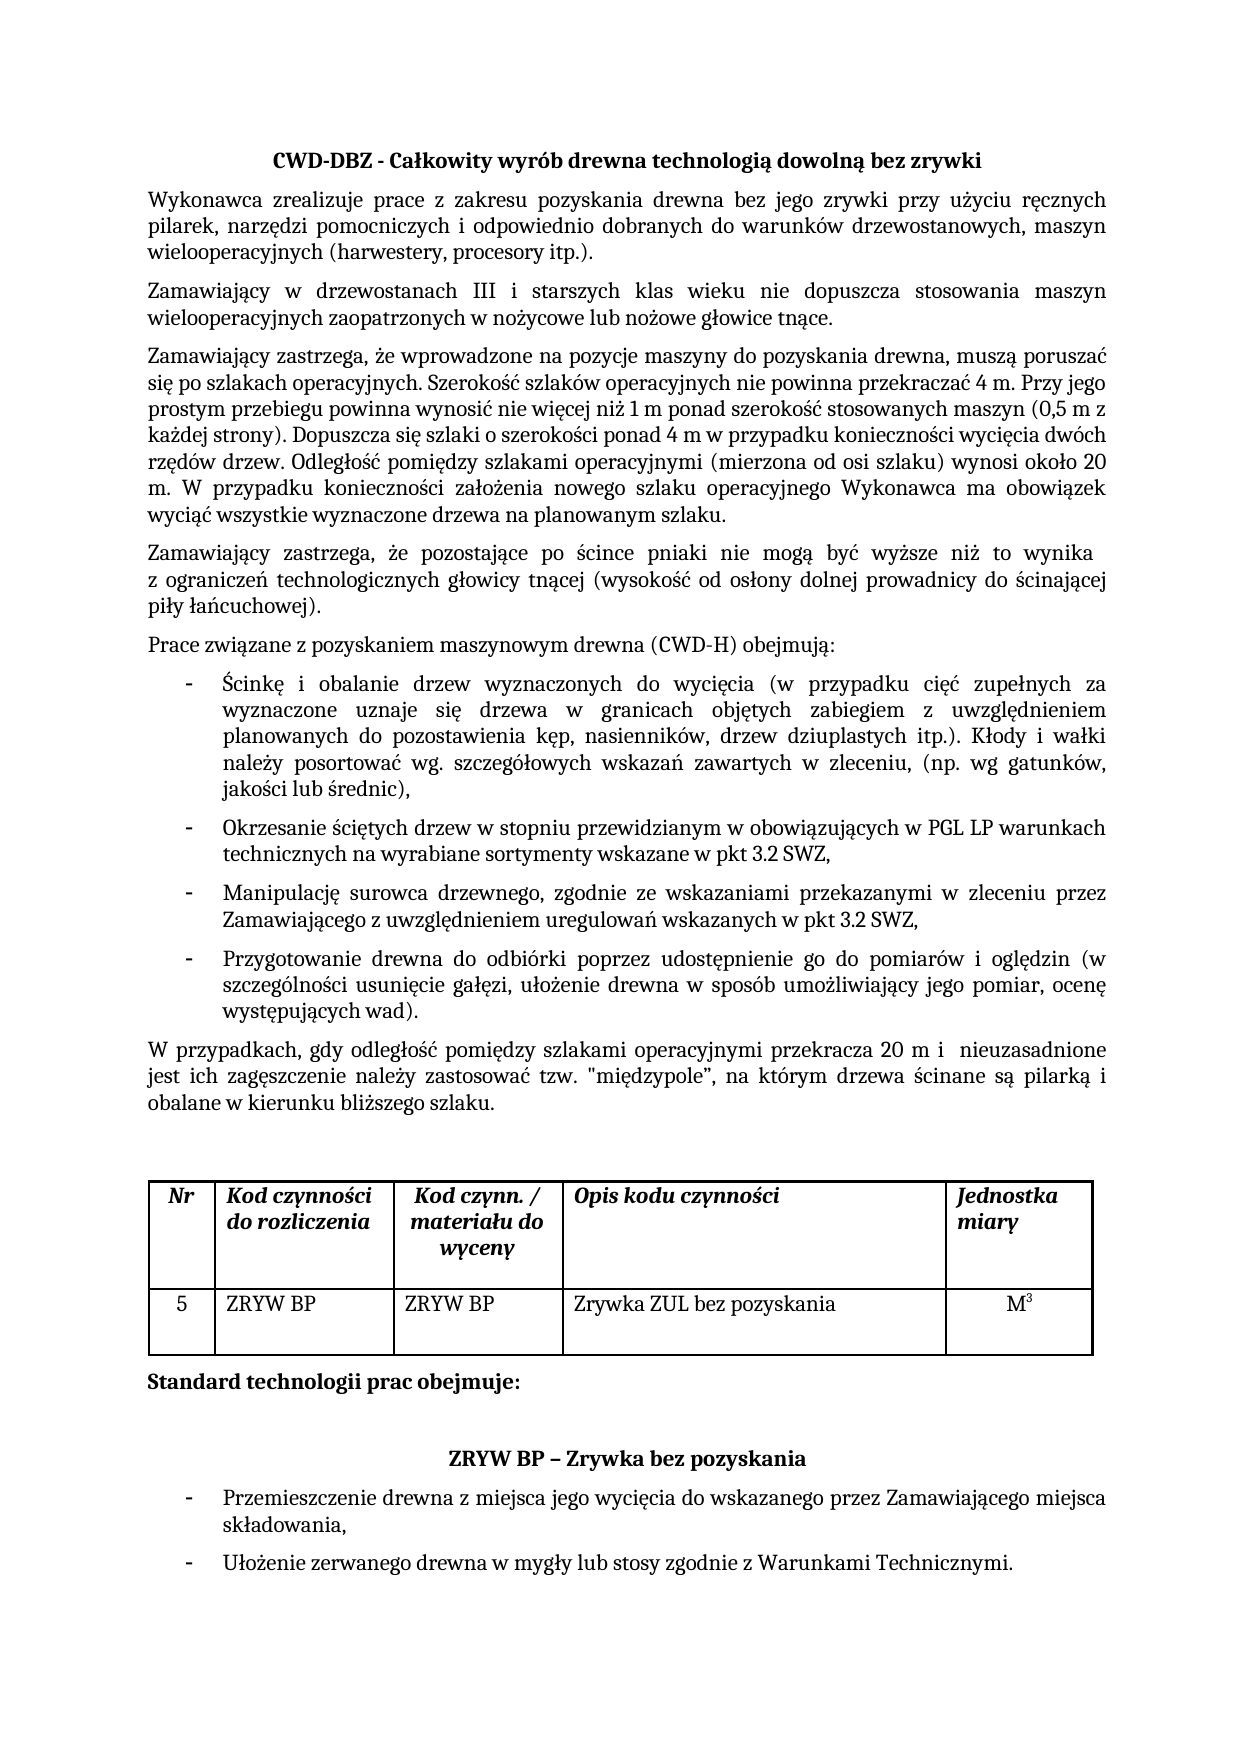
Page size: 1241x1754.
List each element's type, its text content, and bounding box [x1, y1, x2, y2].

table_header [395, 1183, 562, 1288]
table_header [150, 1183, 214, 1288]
text ZRYW BP – Zrywka bez pozyskania [148, 1446, 1107, 1472]
text Standard technologii prac obejmuje: [148, 1368, 1107, 1395]
text CWD-DBZ - Całkowity wyrób drewna technologią dowolną bez zrywki [148, 148, 1107, 174]
list Ścinkę i obalanie drzew wyznaczonych do wycięcia (w przypadku cięć zupełnych za wyznaczone uznaje się drzewa w granicach objętych zabiegiem z uwzględnieniem planowanych do pozostawienia kęp, nasienników, drzew dziuplastych itp.). Kłody i wałki należy posortować wg. szczegółowych wskazań zawartych w zleceniu, (np. wg gatunków, jakości lub średnic), [185, 671, 1107, 802]
list Okrzesanie ściętych drzew w stopniu przewidzianym w obowiązujących w PGL LP warunkach technicznych na wyrabiane sortymenty wskazane w pkt 3.2 SWZ, [185, 815, 1107, 868]
text Zamawiający zastrzega, że wprowadzone na pozycje maszyny do pozyskania drewna, muszą poruszać się po szlakach operacyjnych. Szerokość szlaków operacyjnych nie powinna przekraczać 4 m. Przy jego prostym przebiegu powinna wynosić nie więcej niż 1 m ponad szerokość stosowanych maszyn (0,5 m z każdej strony). Dopuszcza się szlaki o szerokości ponad 4 m w przypadku konieczności wycięcia dwóch rzędów drzew. Odległość pomiędzy szlakami operacyjnymi (mierzona od osi szlaku) wynosi około 20 m. W przypadku konieczności założenia nowego szlaku operacyjnego Wykonawca ma obowiązek wyciąć wszystkie wyznaczone drzewa na planowanym szlaku. [148, 343, 1107, 528]
list Przemieszczenie drewna z miejsca jego wycięcia do wskazanego przez Zamawiającego miejsca składowania, [185, 1485, 1107, 1538]
list Manipulację surowca drzewnego, zgodnie ze wskazaniami przekazanymi w zleceniu przez Zamawiającego z uwzględnieniem uregulowań wskazanych w pkt 3.2 SWZ, [185, 880, 1107, 933]
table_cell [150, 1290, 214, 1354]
text Zamawiający w drzewostanach III i starszych klas wieku nie dopuszcza stosowania maszyn wielooperacyjnych zaopatrzonych w nożycowe lub nożowe głowice tnące. [148, 278, 1107, 331]
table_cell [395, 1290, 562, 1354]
text Prace związane z pozyskaniem maszynowym drewna (CWD-H) obejmują: [148, 632, 1107, 658]
text Zamawiający zastrzega, że pozostające po ścince pniaki nie mogą być wyższe niż to wynika z ograniczeń technologicznych głowicy tnącej (wysokość od osłony dolnej prowadnicy do ścinającej piły łańcuchowej). [148, 540, 1107, 619]
text W przypadkach, gdy odległość pomiędzy szlakami operacyjnymi przekracza 20 m i nieuzasadnione jest ich zagęszczenie należy zastosować tzw. "międzypole”, na którym drzewa ścinane są pilarką i obalane w kierunku bliższego szlaku. [148, 1037, 1107, 1116]
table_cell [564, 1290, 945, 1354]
text Wykonawca zrealizuje prace z zakresu pozyskania drewna bez jego zrywki przy użyciu ręcznych pilarek, narzędzi pomocniczych i odpowiednio dobranych do warunków drzewostanowych, maszyn wielooperacyjnych (harwestery, procesory itp.). [148, 186, 1107, 266]
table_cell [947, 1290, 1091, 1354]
list Ułożenie zerwanego drewna w mygły lub stosy zgodnie z Warunkami Technicznymi. [185, 1550, 1107, 1577]
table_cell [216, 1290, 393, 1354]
list Przygotowanie drewna do odbiórki poprzez udostępnienie go do pomiarów i oględzin (w szczególności usunięcie gałęzi, ułożenie drewna w sposób umożliwiający jego pomiar, ocenę występujących wad). [185, 945, 1107, 1024]
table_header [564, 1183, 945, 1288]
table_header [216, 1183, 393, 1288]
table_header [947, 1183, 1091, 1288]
